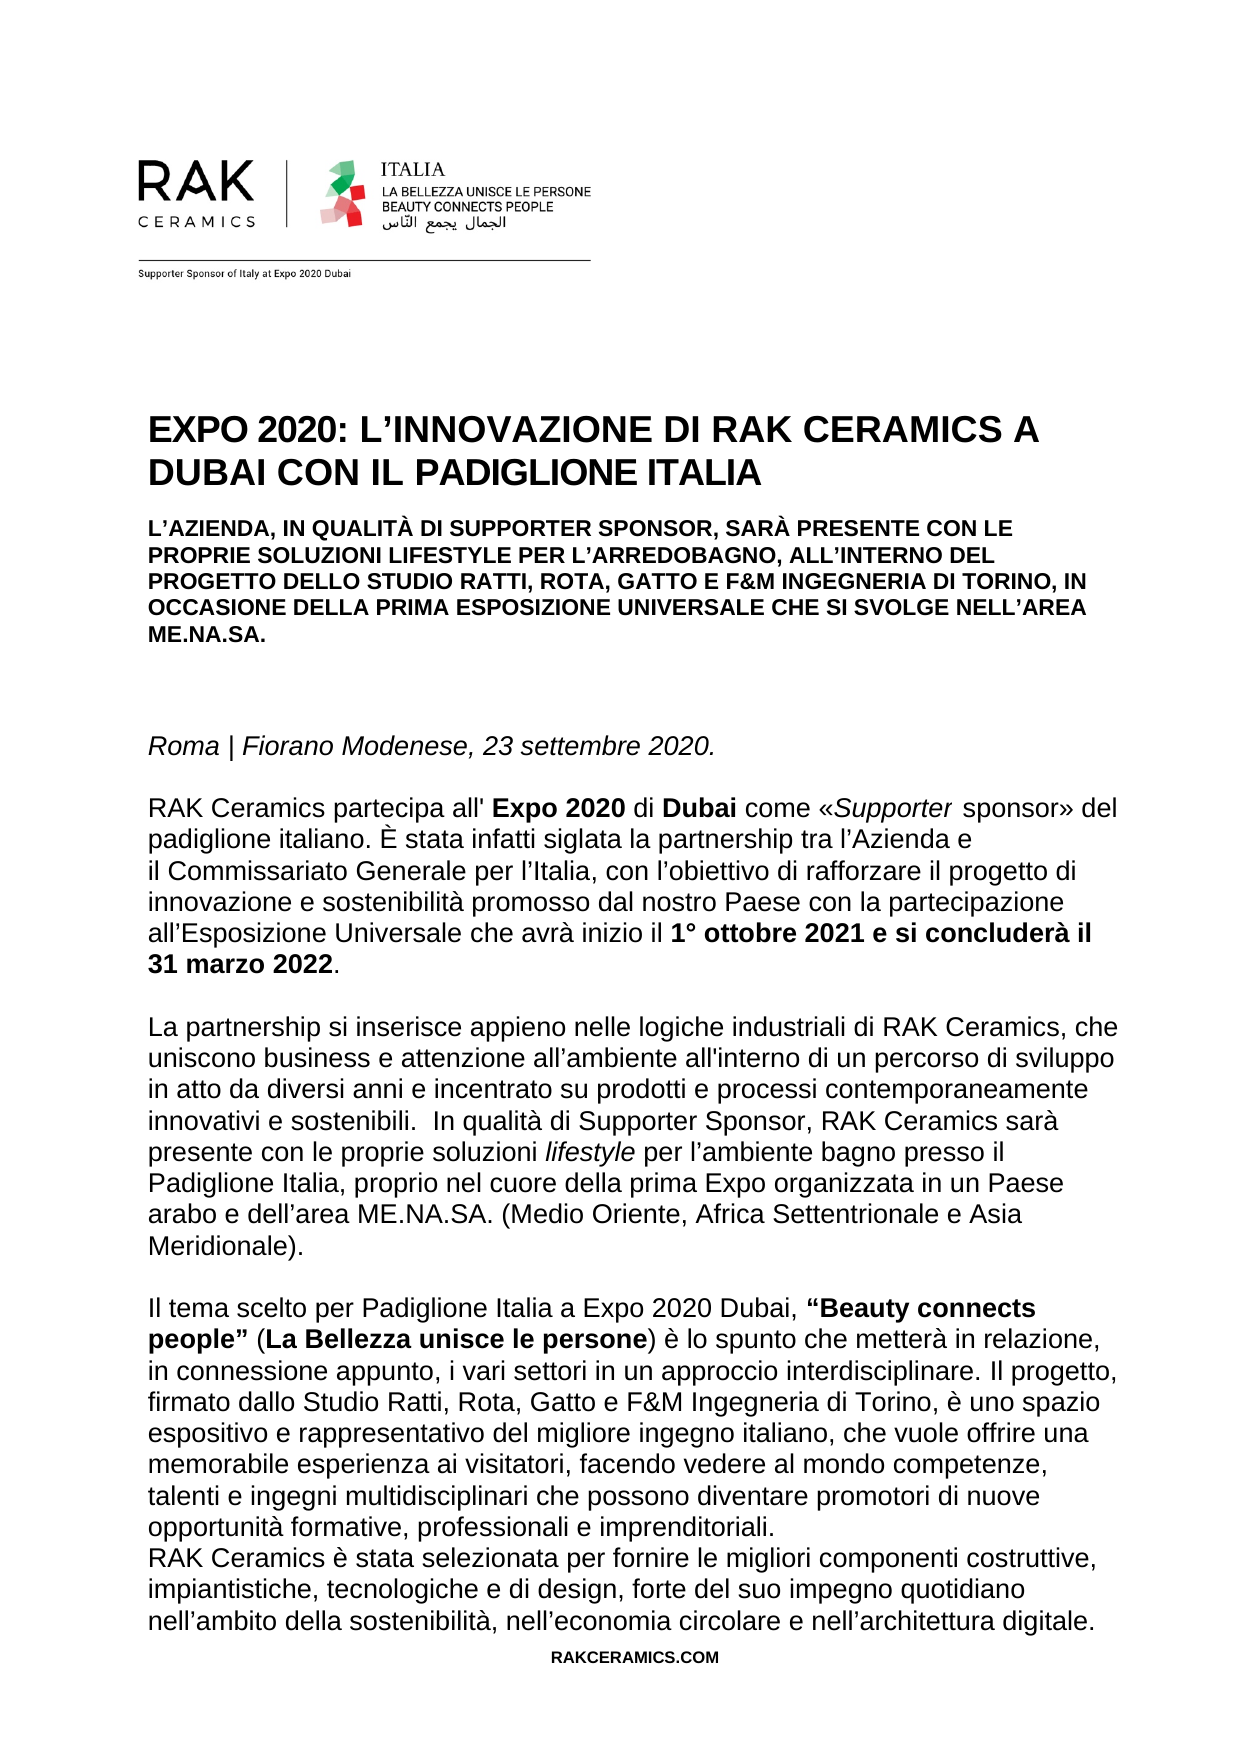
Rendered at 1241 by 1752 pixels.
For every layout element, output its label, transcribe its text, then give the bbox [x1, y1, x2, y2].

text RAK Ceramics è stata selezionata per fornire le migliori componenti costruttive, impiantistiche, tecnologiche e di design, forte del suo impegno quotidiano nell’ambito della sostenibilità, nell’economia circolare e nell’architettura digitale. [148, 1542, 1122, 1636]
text La partnership si inserisce appieno nelle logiche industriali di RAK Ceramics, che uniscono business e attenzione all’ambiente all'interno di un percorso di sviluppo in atto da diversi anni e incentrato su prodotti e processi contemporaneamente innovativi e sostenibili. In qualità di Supporter Sponsor, RAK Ceramics sarà presente con le proprie soluzioni lifestyle per l’ambiente bagno presso il Padiglione Italia, proprio nel cuore della prima Expo organizzata in un Paese arabo e dell’area ME.NA.SA. (Medio Oriente, Africa Settentrionale e Asia Meridionale). [148, 1011, 1122, 1261]
text L’azienda, in qualità di Supporter Sponsor, sarà presente con LE PROPRIE SOLUZIONI LIFESTYLE PER l’ARREDOBAGNO, all’interno del progetto dello Studio Ratti, Rota, Gatto e F&M INGEGNERIA di Torino, IN OCCASIONE DELla prima Esposizione Universale che si svolge nell’area ME.NA.SA. [148, 515, 1122, 647]
picture [29, 31, 698, 408]
text Il tema scelto per Padiglione Italia a Expo 2020 Dubai, “Beauty connects people” (La Bellezza unisce le persone) è lo spunto che metterà in relazione, in connessione appunto, i vari settori in un approccio interdisciplinare. Il progetto, firmato dallo Studio Ratti, Rota, Gatto e F&M Ingegneria di Torino, è uno spazio espositivo e rappresentativo del migliore ingegno italiano, che vuole offrire una memorabile esperienza ai visitatori, facendo vedere al mondo competenze, talenti e ingegni multidisciplinari che possono diventare promotori di nuove opportunità formative, professionali e imprenditoriali. [148, 1292, 1122, 1542]
text RAK Ceramics partecipa all' Expo 2020 di Dubai come «Supporter sponsor» del padiglione italiano. È stata infatti siglata la partnership tra l’Azienda e il Commissariato Generale per l’Italia, con l’obiettivo di rafforzare il progetto di innovazione e sostenibilità promosso dal nostro Paese con la partecipazione all’Esposizione Universale che avrà inizio il 1° ottobre 2021 e si concluderà il 31 marzo 2022. [148, 792, 1122, 980]
text Roma | Fiorano Modenese, 23 settembre 2020. [148, 730, 1122, 761]
text EXPO 2020: L’INNOVAZIONE DI RAK CERAMICS A DUBAI CON IL PADIGLIONE ITALIA [148, 407, 1122, 494]
